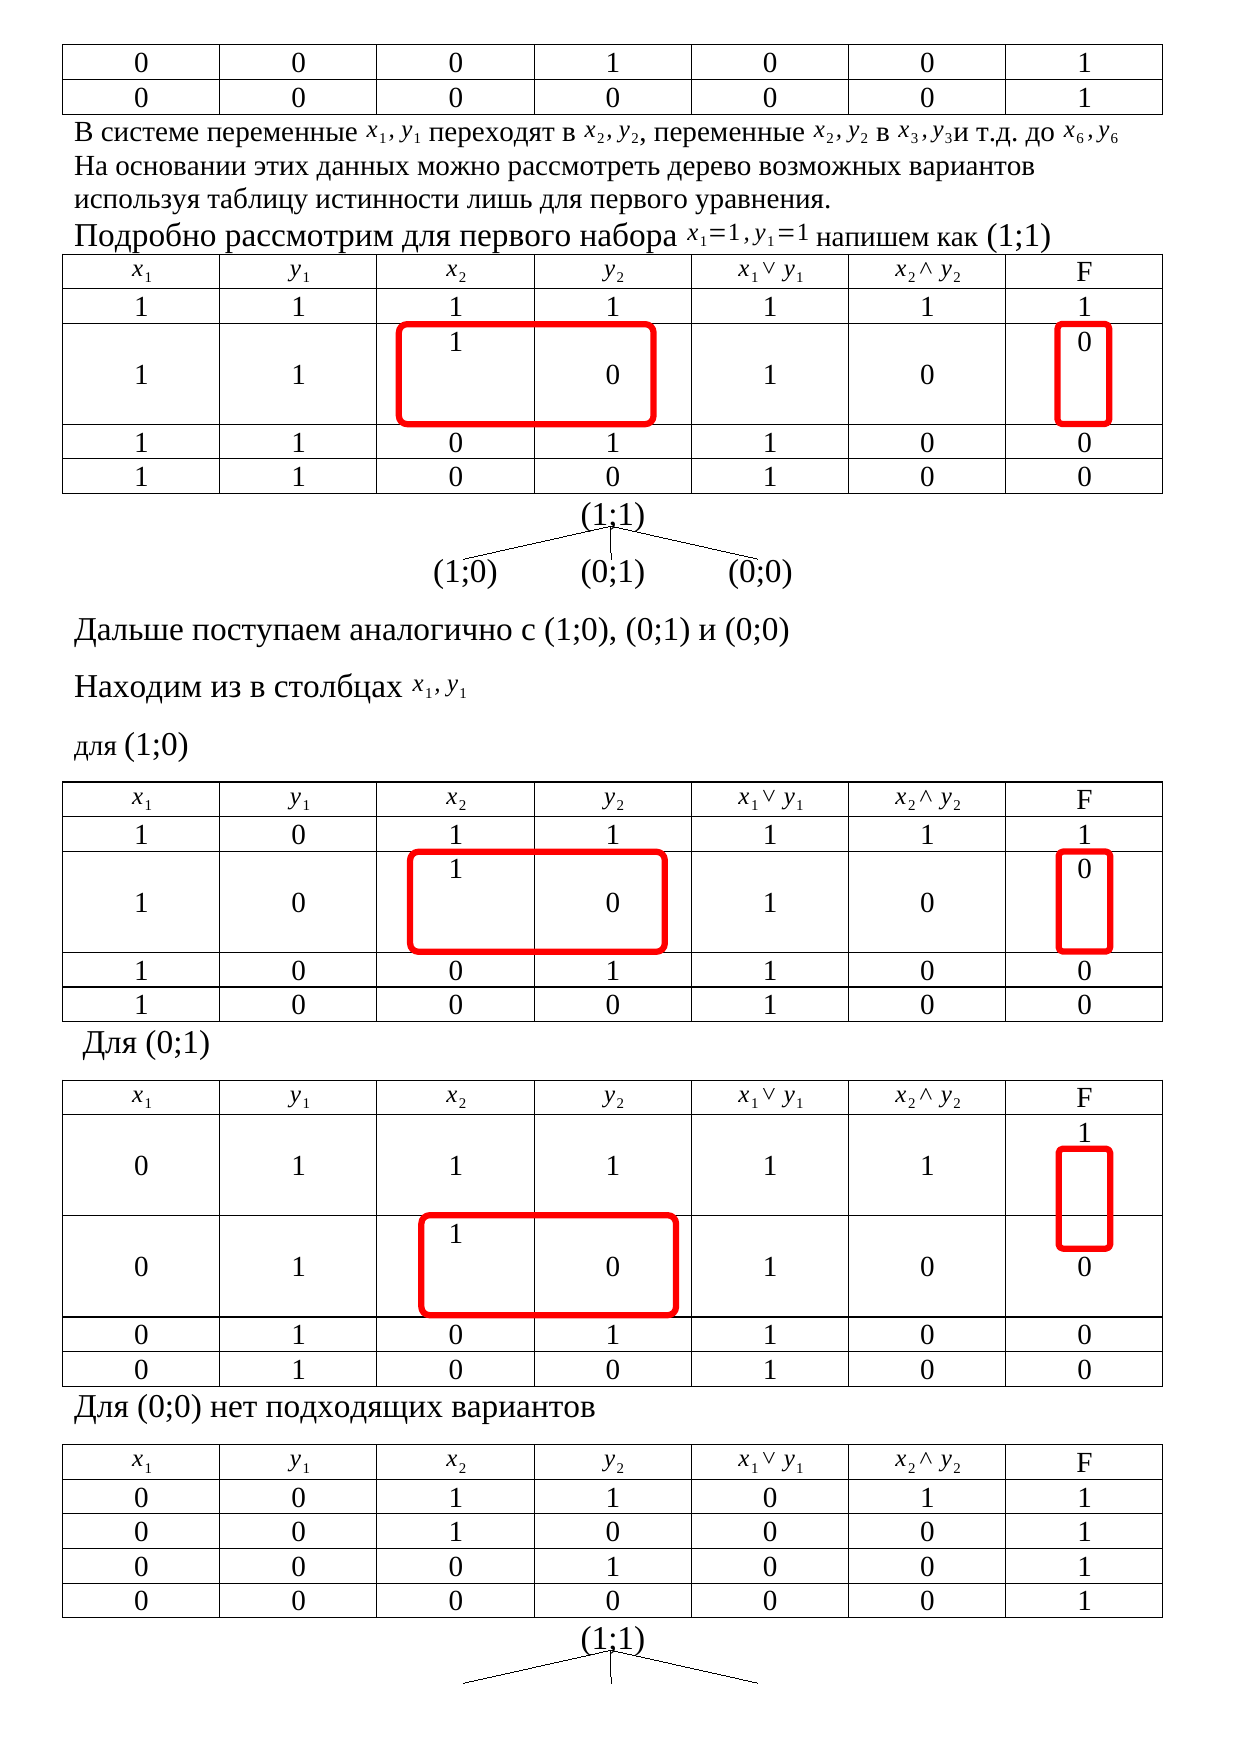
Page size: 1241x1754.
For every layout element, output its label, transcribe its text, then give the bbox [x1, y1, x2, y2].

table_cell 0 [849, 1352, 1005, 1386]
table_cell 0 [63, 1549, 219, 1582]
table_cell 0 [220, 852, 376, 952]
table_cell 1 [692, 988, 848, 1021]
table_cell 0 [1113, 852, 1162, 952]
table_cell 1 [377, 289, 534, 323]
table_cell 1 [377, 1514, 534, 1548]
table_header [377, 1081, 534, 1114]
table_cell 0 [377, 988, 534, 1021]
table_cell 0 [63, 1318, 219, 1351]
table_cell 0 [535, 328, 650, 421]
table_header [220, 783, 376, 816]
table_cell 1 [220, 324, 376, 424]
table_cell 0 [377, 1584, 534, 1617]
table_cell 0 [377, 1549, 534, 1582]
table_cell 0 [665, 852, 691, 952]
table_cell 0 [692, 1514, 848, 1548]
table_cell 1 [220, 1115, 376, 1215]
table_cell 0 [535, 1352, 691, 1386]
table_cell 0 [220, 988, 376, 1021]
table_cell 1 [849, 1115, 1005, 1215]
table_header [849, 1445, 1005, 1479]
table_cell 1 [63, 817, 219, 851]
table_cell 0 [654, 324, 691, 424]
table_header [692, 255, 848, 288]
table_cell 0 [220, 1480, 376, 1513]
table_header [220, 1445, 376, 1479]
table_cell 1 [849, 1480, 1005, 1513]
table_cell 0 [63, 80, 219, 113]
table_cell 1 [692, 324, 848, 424]
table_cell 0 [1006, 324, 1055, 424]
table_header [849, 255, 1005, 288]
table_cell 1 [377, 324, 398, 424]
table_cell 1 [63, 852, 219, 952]
table_header [535, 1445, 691, 1479]
table_cell 0 [1112, 324, 1162, 424]
table_cell 0 [1006, 1318, 1162, 1351]
table_cell 1 [63, 953, 219, 986]
table_cell 1 [377, 1216, 421, 1316]
table_cell 0 [535, 80, 691, 113]
text (1;1) [74, 1618, 1152, 1656]
table_cell 1 [63, 425, 219, 458]
table_header [377, 783, 534, 816]
text Подробно рассмотрим для первого набора напишем как (1;1) [74, 215, 1152, 253]
table_header [692, 1445, 848, 1479]
table_cell 0 [220, 45, 376, 79]
table_cell 0 [220, 80, 376, 113]
table_cell 0 [849, 1584, 1005, 1617]
text (1;1) [74, 494, 1152, 532]
table_cell 0 [63, 1584, 219, 1617]
table_cell 1 [425, 1219, 534, 1312]
table_cell 1 [1006, 1549, 1162, 1582]
text (1;0) (0;1) (0;0) [74, 551, 1152, 590]
table_cell 1 [535, 1115, 691, 1215]
table_cell 0 [692, 1480, 848, 1513]
text Для (0;0) нет подходящих вариантов [74, 1387, 1152, 1425]
table_cell 0 [1006, 1352, 1162, 1386]
table_cell 0 [692, 1549, 848, 1582]
table_header [63, 255, 219, 288]
table_cell 0 [63, 1514, 219, 1548]
table_header [692, 1081, 848, 1114]
table_cell 1 [220, 289, 376, 323]
table_cell 0 [377, 953, 534, 986]
table_cell 0 [377, 425, 534, 458]
table_cell 0 [377, 1318, 534, 1351]
table_cell 1 [692, 1216, 848, 1316]
table_cell 1 [535, 1549, 691, 1582]
text Находим из в столбцах [74, 666, 1152, 705]
table_cell 1 [535, 953, 691, 986]
table_cell 0 [1006, 953, 1162, 986]
table_cell 1 [1006, 289, 1162, 323]
table_cell 1 [377, 817, 534, 851]
table_header [63, 1445, 219, 1479]
table_cell 1 [377, 852, 409, 952]
table_cell 0 [849, 45, 1005, 79]
table_cell 0 [849, 988, 1005, 1021]
table_cell 0 [849, 459, 1005, 493]
table_header [692, 783, 848, 816]
table_cell 0 [220, 1584, 376, 1617]
table_cell 0 [849, 324, 1005, 424]
table_cell 0 [1006, 425, 1162, 458]
table_cell 1 [1006, 1514, 1162, 1548]
table_cell 0 [220, 1549, 376, 1582]
table_cell 0 [535, 1584, 691, 1617]
table_cell 1 [63, 459, 219, 493]
table_cell 1 [535, 817, 691, 851]
table_cell 1 [1006, 1584, 1162, 1617]
table_cell 1 [849, 817, 1005, 851]
table_cell 1 [414, 855, 534, 948]
table_cell 0 [849, 1318, 1005, 1351]
table_cell 0 [1006, 988, 1162, 1021]
table_cell 0 [849, 953, 1005, 986]
text На основании этих данных можно рассмотреть дерево возможных вариантов используя таблицу истинности лишь для первого уравнения. [74, 148, 1152, 215]
table_cell 1 [692, 459, 848, 493]
table_cell 0 [377, 459, 534, 493]
table_cell 0 [676, 1216, 691, 1316]
table_cell 1 [849, 289, 1005, 323]
table_cell 1 [692, 817, 848, 851]
table_cell 1 [692, 852, 848, 952]
table_cell 1 [220, 1216, 376, 1316]
table_cell 0 [692, 80, 848, 113]
text Дальше поступаем аналогично с (1;0), (0;1) и (0;0) [74, 609, 1152, 647]
table_cell 1 [402, 328, 534, 421]
table_cell 1 [692, 289, 848, 323]
table_cell 1 [535, 45, 691, 79]
table_cell 0 [377, 45, 534, 79]
table_cell 1 [535, 1318, 691, 1351]
table_header [63, 783, 219, 816]
table_header [220, 1081, 376, 1114]
text для (1;0) [74, 724, 1152, 762]
table_cell 0 [849, 852, 1005, 952]
table_cell 1 [535, 1480, 691, 1513]
table_cell 1 [377, 1115, 534, 1215]
table_cell 0 [849, 1514, 1005, 1548]
table_cell 1 [1006, 80, 1162, 113]
table_cell 0 [1006, 459, 1162, 493]
table_cell 1 [377, 1480, 534, 1513]
table_header F [1006, 1445, 1162, 1479]
table_cell 1 [1006, 45, 1162, 79]
table_cell 0 [1061, 328, 1106, 420]
table_cell 1 [535, 289, 691, 323]
table_header [377, 255, 534, 288]
table_cell 1 [220, 459, 376, 493]
table_cell 1 [1006, 817, 1162, 851]
table_cell 0 [220, 1514, 376, 1548]
table_cell 1 [220, 1352, 376, 1386]
table_cell 1 [1006, 1115, 1162, 1215]
table_cell 1 [63, 988, 219, 1021]
table_cell 0 [692, 45, 848, 79]
table_cell 0 [535, 1219, 672, 1312]
table_cell 1 [63, 289, 219, 323]
table_cell 0 [63, 1115, 219, 1215]
table_cell 1 [692, 1352, 848, 1386]
table_header F [1006, 255, 1162, 288]
table_cell 0 [1062, 855, 1107, 948]
text Для (0;1) [74, 1022, 1152, 1060]
table_cell 0 [535, 459, 691, 493]
table_cell 1 [63, 324, 219, 424]
table_cell 0 [535, 988, 691, 1021]
table_cell 0 [377, 1352, 534, 1386]
table_cell 1 [692, 1115, 848, 1215]
table_cell 0 [692, 1584, 848, 1617]
table_header [535, 1081, 691, 1114]
table_cell 1 [692, 953, 848, 986]
table_cell 0 [1006, 1216, 1162, 1316]
table_cell 0 [535, 855, 661, 948]
table_cell 0 [377, 80, 534, 113]
table_header [377, 1445, 534, 1479]
table_cell 1 [220, 425, 376, 458]
table_cell 0 [220, 953, 376, 986]
table_header [535, 783, 691, 816]
table_cell 0 [849, 1216, 1005, 1316]
table_cell 0 [849, 425, 1005, 458]
text В системе переменные переходят в , переменные в и т.д. до [74, 115, 1152, 148]
table_cell 0 [63, 1480, 219, 1513]
table_cell 0 [1006, 852, 1056, 952]
table_cell 0 [849, 1549, 1005, 1582]
table_cell 1 [1006, 1480, 1162, 1513]
table_cell 1 [220, 1318, 376, 1351]
table_cell 0 [535, 1514, 691, 1548]
table_header [63, 1081, 219, 1114]
table_header F [1006, 1081, 1162, 1114]
table_cell 0 [63, 45, 219, 79]
table_cell 1 [692, 425, 848, 458]
table_cell 0 [849, 80, 1005, 113]
table_cell 0 [220, 817, 376, 851]
table_header [849, 1081, 1005, 1114]
table_header [220, 255, 376, 288]
table_header [849, 783, 1005, 816]
table_cell 0 [63, 1352, 219, 1386]
table_cell 1 [692, 1318, 848, 1351]
table_header F [1006, 783, 1162, 816]
table_header [535, 255, 691, 288]
table_cell 1 [535, 425, 691, 458]
table_cell 0 [63, 1216, 219, 1316]
